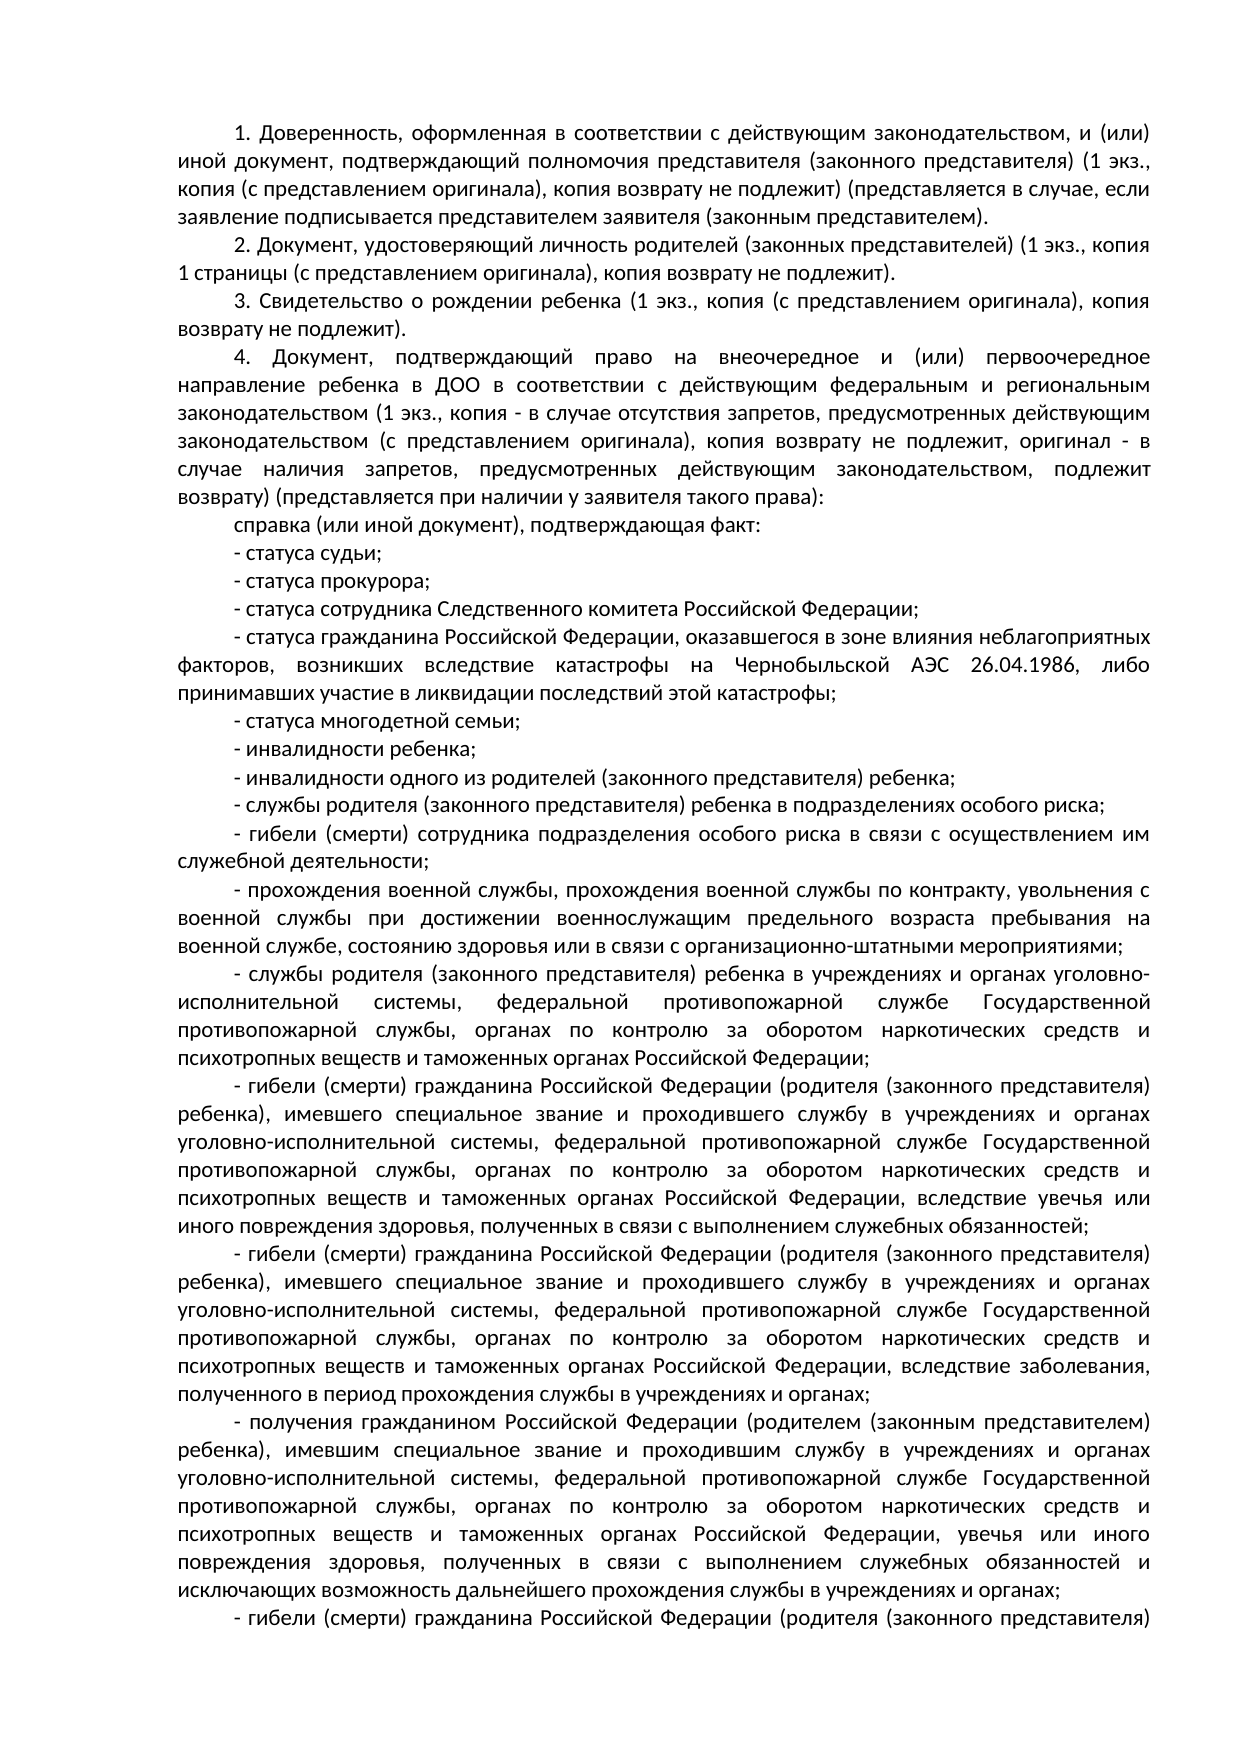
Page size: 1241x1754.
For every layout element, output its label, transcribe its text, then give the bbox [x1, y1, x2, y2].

text - службы родителя (законного представителя) ребенка в учреждениях и органах уголовно-исполнительной системы, федеральной противопожарной службе Государственной противопожарной службы, органах по контролю за оборотом наркотических средств и психотропных веществ и таможенных органах Российской Федерации; [177, 959, 1152, 1071]
text - инвалидности ребенка; [177, 734, 1152, 763]
text - получения гражданином Российской Федерации (родителем (законным представителем) ребенка), имевшим специальное звание и проходившим службу в учреждениях и органах уголовно-исполнительной системы, федеральной противопожарной службе Государственной противопожарной службы, органах по контролю за оборотом наркотических средств и психотропных веществ и таможенных органах Российской Федерации, увечья или иного повреждения здоровья, полученных в связи с выполнением служебных обязанностей и исключающих возможность дальнейшего прохождения службы в учреждениях и органах; [177, 1407, 1152, 1603]
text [177, 1603, 1152, 1631]
text - службы родителя (законного представителя) ребенка в подразделениях особого риска; [177, 791, 1152, 819]
text 3. Свидетельство о рождении ребенка (1 экз., копия (с представлением оригинала), копия возврату не подлежит). [177, 286, 1152, 342]
text - инвалидности одного из родителей (законного представителя) ребенка; [177, 763, 1152, 791]
text 4. Документ, подтверждающий право на внеочередное и (или) первоочередное направление ребенка в ДОО в соответствии с действующим федеральным и региональным законодательством (1 экз., копия - в случае отсутствия запретов, предусмотренных действующим законодательством (с представлением оригинала), копия возврату не подлежит, оригинал - в случае наличия запретов, предусмотренных действующим законодательством, подлежит возврату) (представляется при наличии у заявителя такого права): [177, 342, 1152, 510]
text - статуса сотрудника Следственного комитета Российской Федерации; [177, 594, 1152, 622]
text - гибели (смерти) гражданина Российской Федерации (родителя (законного представителя) ребенка), имевшего специальное звание и проходившего службу в учреждениях и органах уголовно-исполнительной системы, федеральной противопожарной службе Государственной противопожарной службы, органах по контролю за оборотом наркотических средств и психотропных веществ и таможенных органах Российской Федерации, вследствие заболевания, полученного в период прохождения службы в учреждениях и органах; [177, 1239, 1152, 1407]
text - гибели (смерти) сотрудника подразделения особого риска в связи с осуществлением им служебной деятельности; [177, 819, 1152, 875]
text справка (или иной документ), подтверждающая факт: [177, 510, 1152, 538]
text - гибели (смерти) гражданина Российской Федерации (родителя (законного представителя) ребенка), имевшего специальное звание и проходившего службу в учреждениях и органах уголовно-исполнительной системы, федеральной противопожарной службе Государственной противопожарной службы, органах по контролю за оборотом наркотических средств и психотропных веществ и таможенных органах Российской Федерации, вследствие увечья или иного повреждения здоровья, полученных в связи с выполнением служебных обязанностей; [177, 1071, 1152, 1239]
text 2. Документ, удостоверяющий личность родителей (законных представителей) (1 экз., копия 1 страницы (с представлением оригинала), копия возврату не подлежит). [177, 230, 1152, 286]
text 1. Доверенность, оформленная в соответствии с действующим законодательством, и (или) иной документ, подтверждающий полномочия представителя (законного представителя) (1 экз., копия (с представлением оригинала), копия возврату не подлежит) (представляется в случае, если заявление подписывается представителем заявителя (законным представителем). [177, 118, 1152, 230]
text - статуса прокурора; [177, 566, 1152, 594]
text - прохождения военной службы, прохождения военной службы по контракту, увольнения с военной службы при достижении военнослужащим предельного возраста пребывания на военной службе, состоянию здоровья или в связи с организационно-штатными мероприятиями; [177, 875, 1152, 959]
text - статуса судьи; [177, 538, 1152, 566]
text - статуса многодетной семьи; [177, 707, 1152, 734]
text - статуса гражданина Российской Федерации, оказавшегося в зоне влияния неблагоприятных факторов, возникших вследствие катастрофы на Чернобыльской АЭС 26.04.1986, либо принимавших участие в ликвидации последствий этой катастрофы; [177, 622, 1152, 707]
